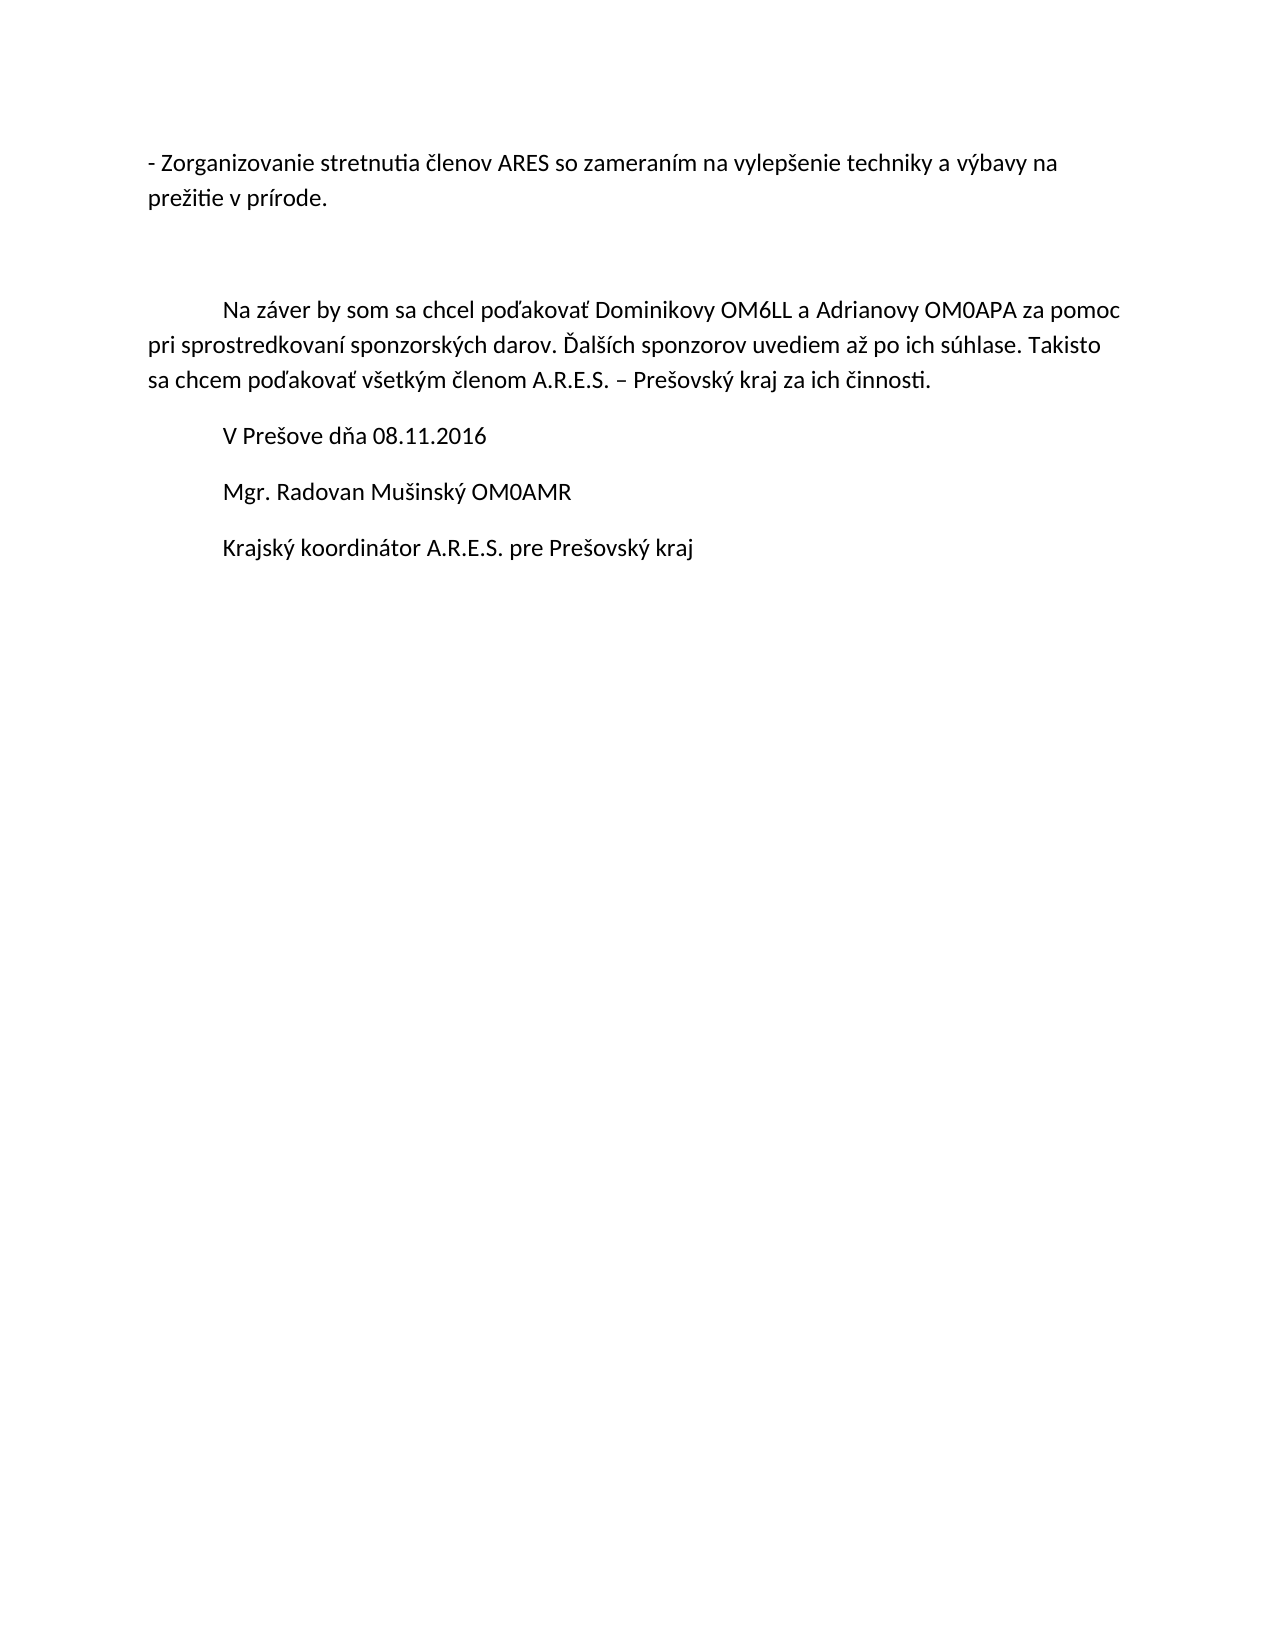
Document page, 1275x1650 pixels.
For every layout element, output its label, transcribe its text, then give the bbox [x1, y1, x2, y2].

text Krajský koordinátor A.R.E.S. pre Prešovský kraj [148, 532, 1127, 562]
text Na záver by som sa chcel poďakovať Dominikovy OM6LL a Adrianovy OM0APA za pomoc pri sprostredkovaní sponzorských darov. Ďalších sponzorov uvediem až po ich súhlase. Takisto sa chcem poďakovať všetkým členom A.R.E.S. – Prešovský kraj za ich činnosti. [148, 294, 1127, 395]
text V Prešove dňa 08.11.2016 [148, 420, 1127, 451]
text Mgr. Radovan Mušinský OM0AMR [148, 476, 1127, 506]
text - Zorganizovanie stretnutia členov ARES so zameraním na vylepšenie techniky a výbavy na prežitie v prírode. [148, 148, 1127, 213]
